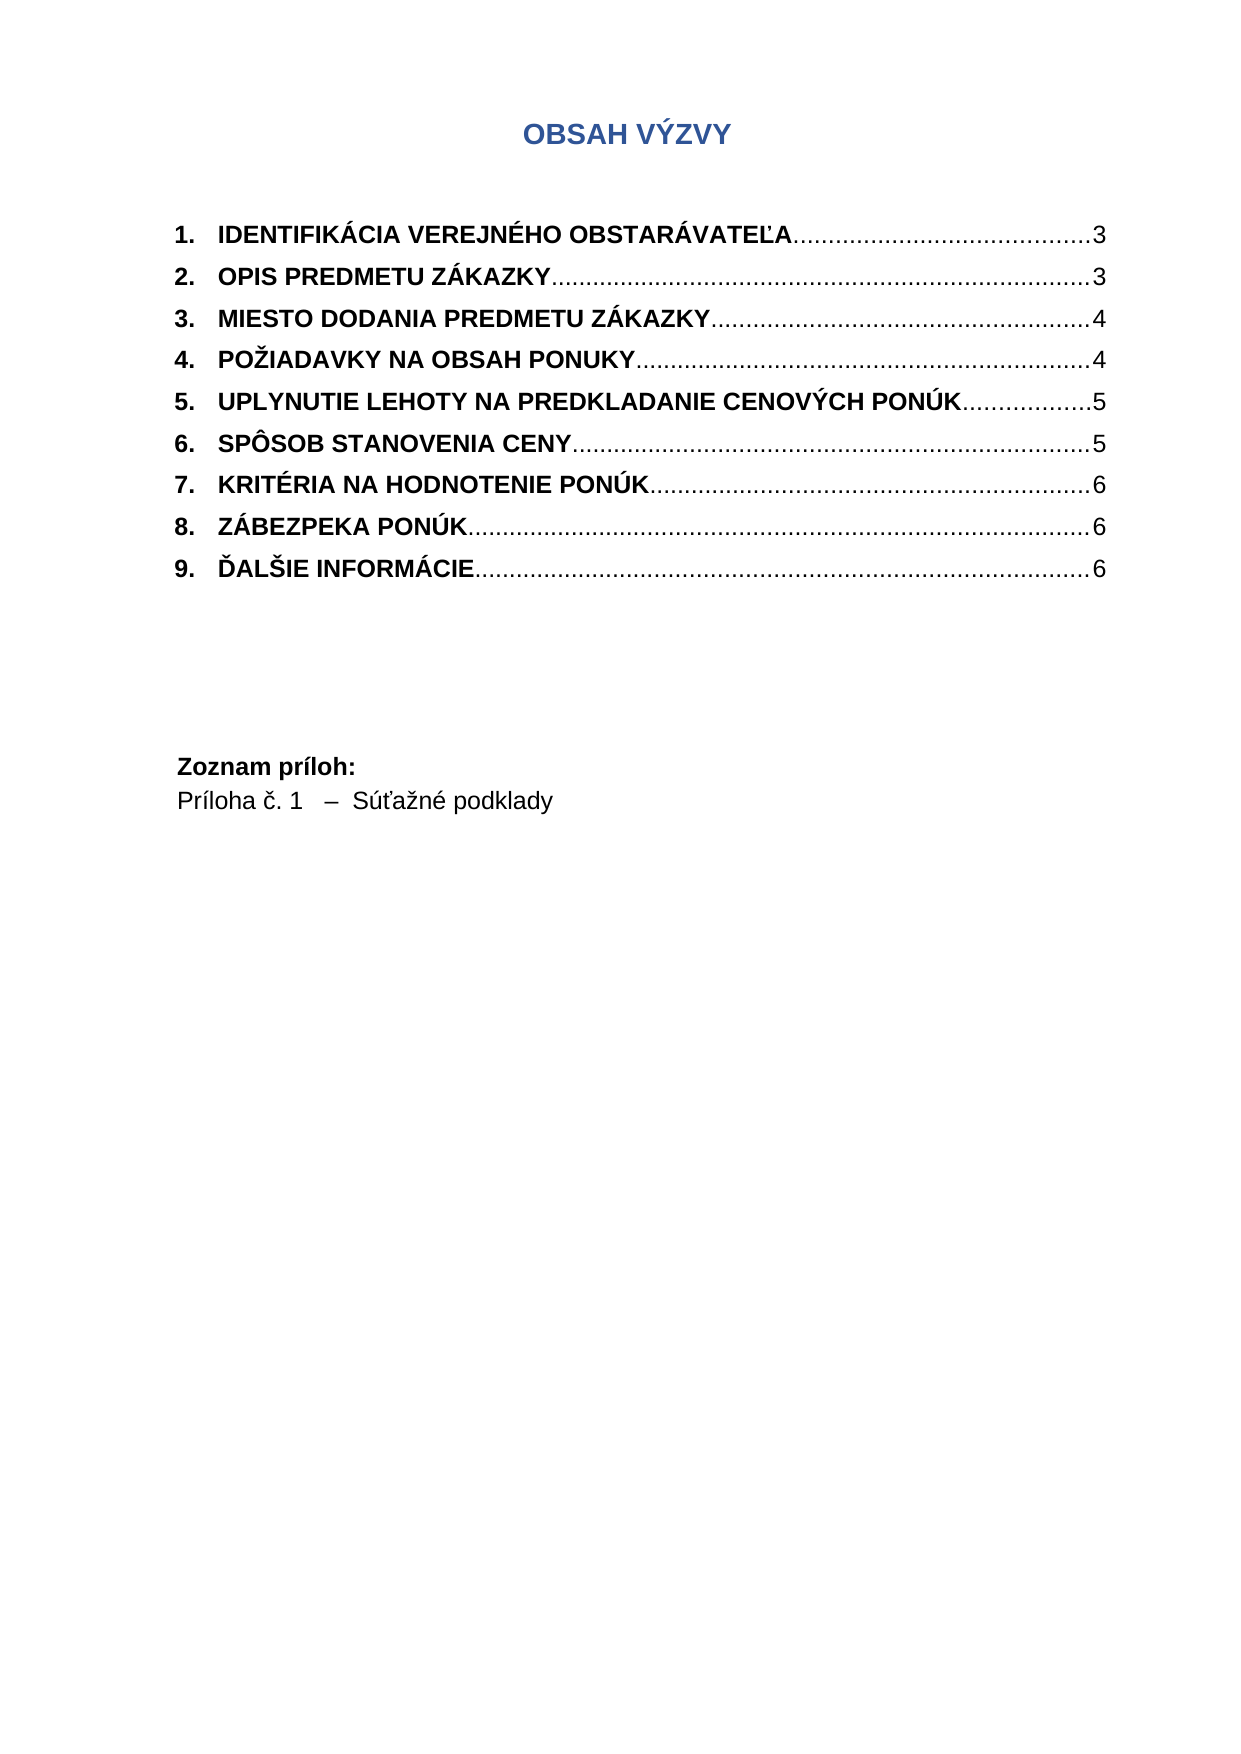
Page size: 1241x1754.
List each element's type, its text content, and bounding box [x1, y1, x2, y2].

text Príloha č. 1 – Súťažné podklady [154, 786, 1107, 815]
text Zoznam príloh: [154, 752, 1107, 781]
text Obsah Výzvy [147, 117, 1107, 151]
